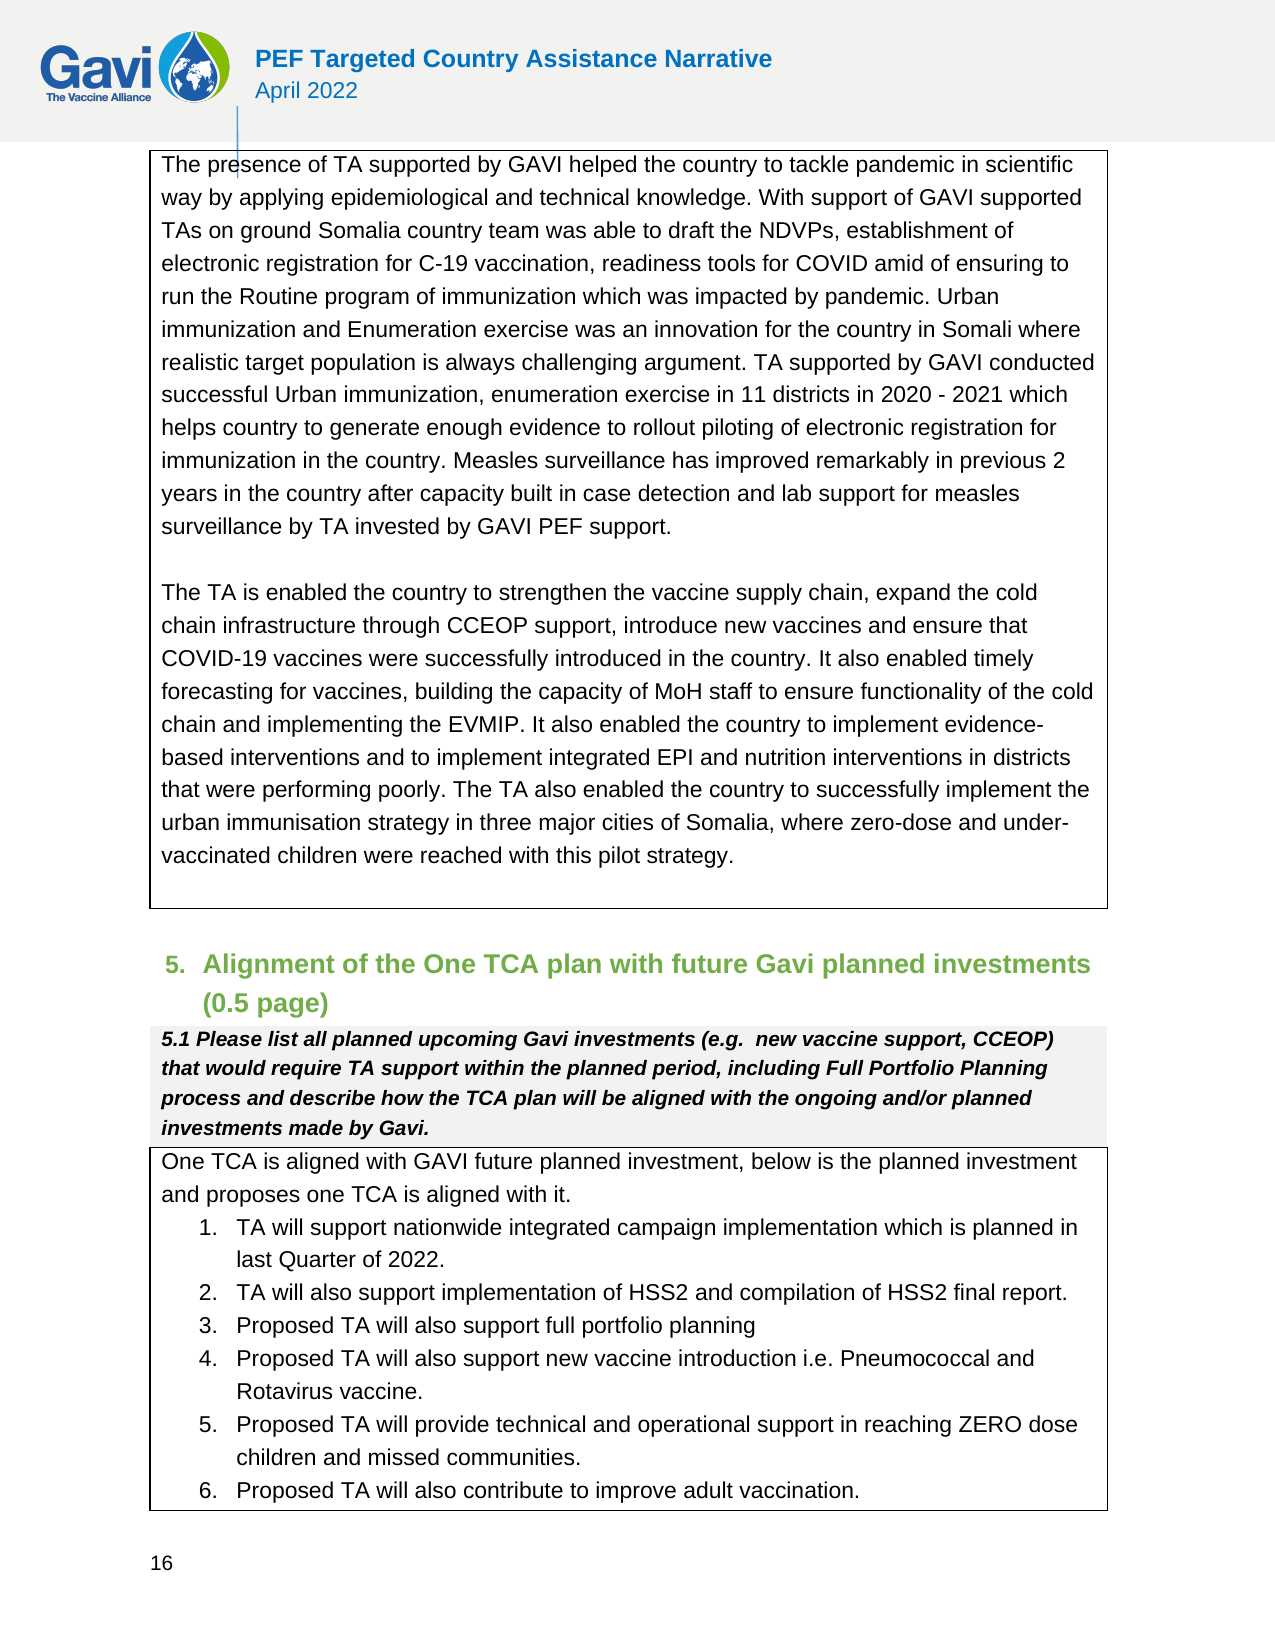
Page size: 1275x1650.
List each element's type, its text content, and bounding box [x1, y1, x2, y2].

list Alignment of the One TCA plan with future Gavi planned investments (0.5 page) [165, 948, 1107, 1018]
table_header 5.1 Please list all planned upcoming Gavi investments (e.g. new vaccine support, CCEOP) that would require TA support within the planned period, including Full Portfolio Planning process and describe how the TCA plan will be aligned with the ongoing and/or planned investments made by Gavi. [150, 1026, 1107, 1147]
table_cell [151, 151, 1107, 908]
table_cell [151, 1148, 1107, 1510]
picture [37, 31, 232, 104]
